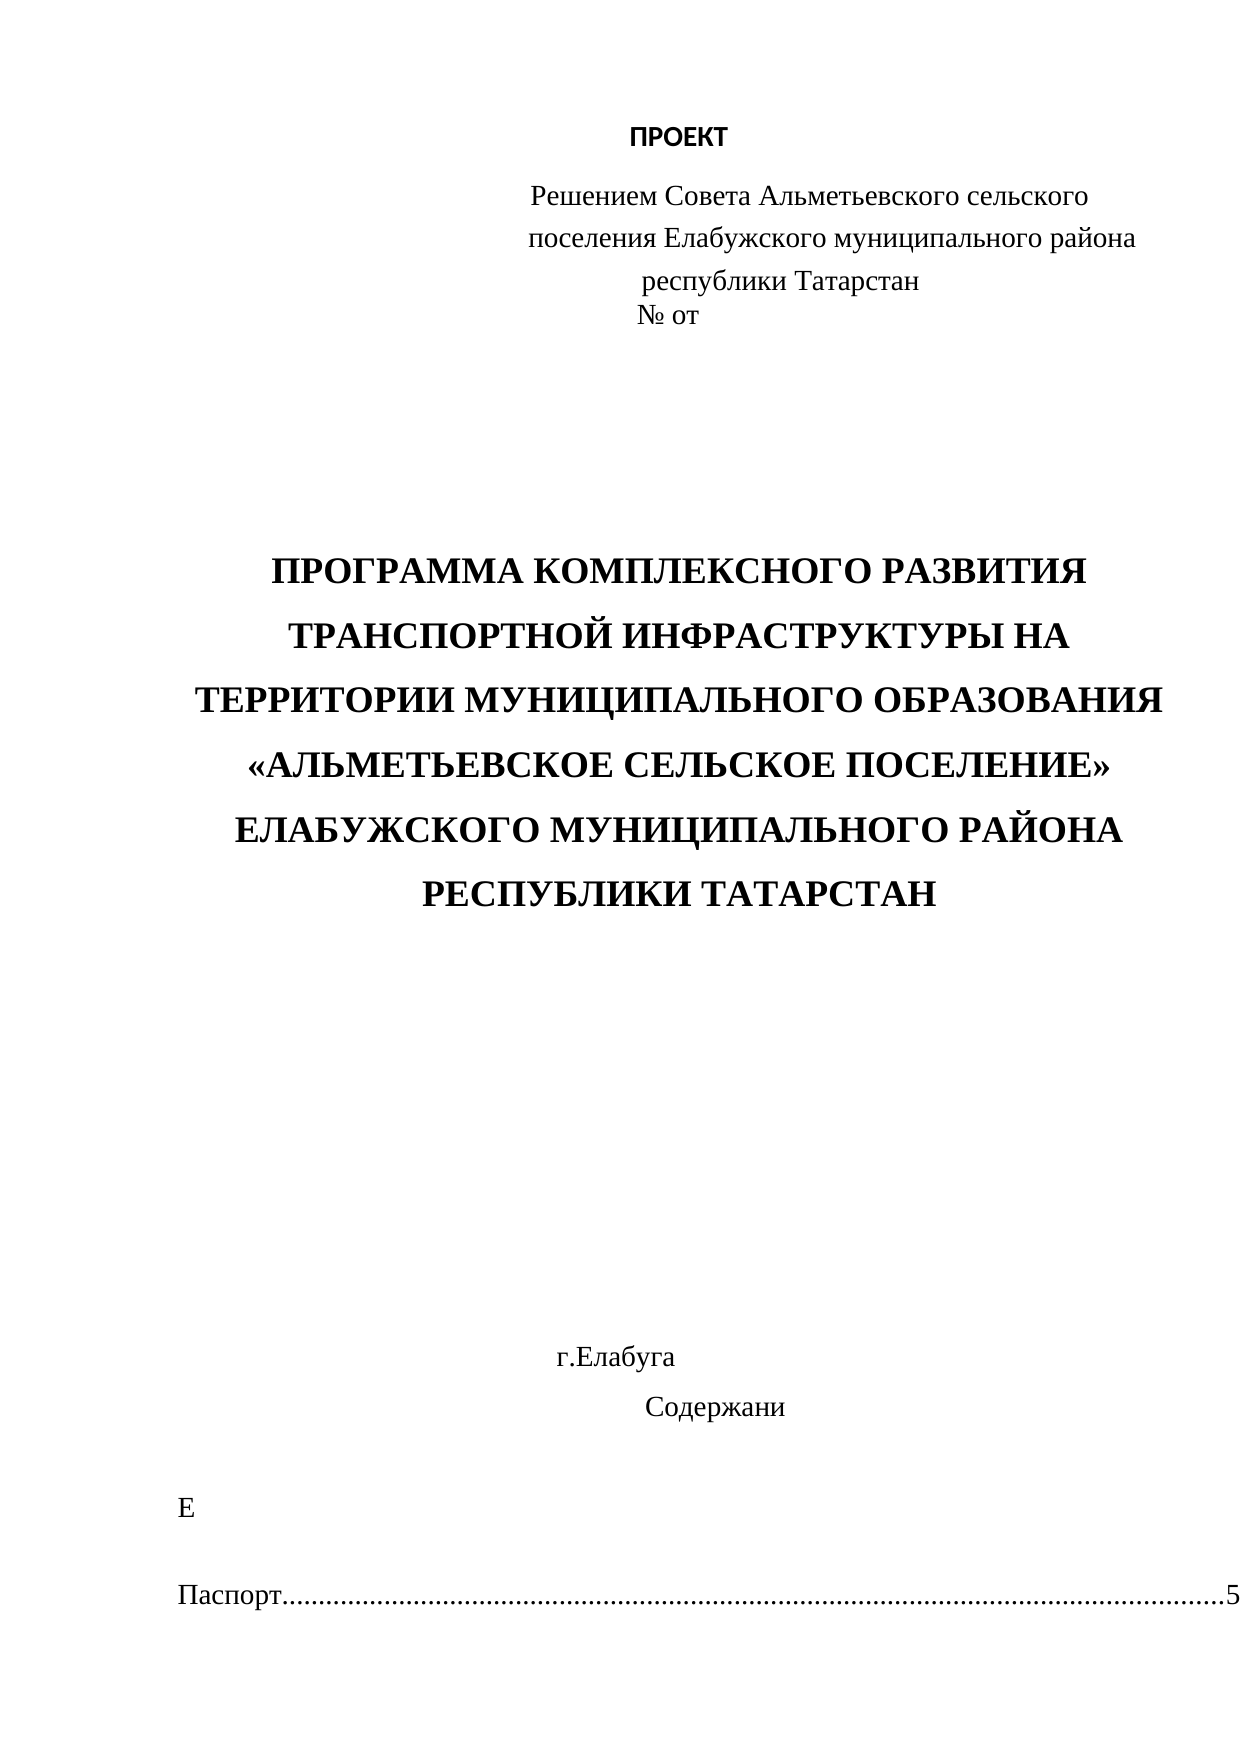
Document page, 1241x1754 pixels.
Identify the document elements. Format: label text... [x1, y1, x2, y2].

text г.Елабуга [177, 1339, 1181, 1373]
text республики Татарстан [240, 265, 1181, 297]
text поселения Елабужского муниципального района [177, 222, 1181, 254]
text № от [177, 297, 1181, 330]
text ПРОЕКТ [177, 118, 1181, 154]
text Решением Совета Альметьевского сельского [240, 180, 1181, 212]
text ПРОГРАММА КОМПЛЕКСНОГО РАЗВИТИЯ ТРАНСПОРТНОЙ ИНФРАСТРУКТУРЫ НА ТЕРРИТОРИИ МУНИЦИПАЛЬНОГО ОБРАЗОВАНИЯ «АЛЬМЕТЬЕВСКОЕ СЕЛЬСКОЕ ПОСЕЛЕНИЕ» ЕЛАБУЖСКОГО МУНИЦИПАЛЬНОГО РАЙОНА РЕСПУБЛИКИ ТАТАРСТАН [177, 548, 1181, 915]
